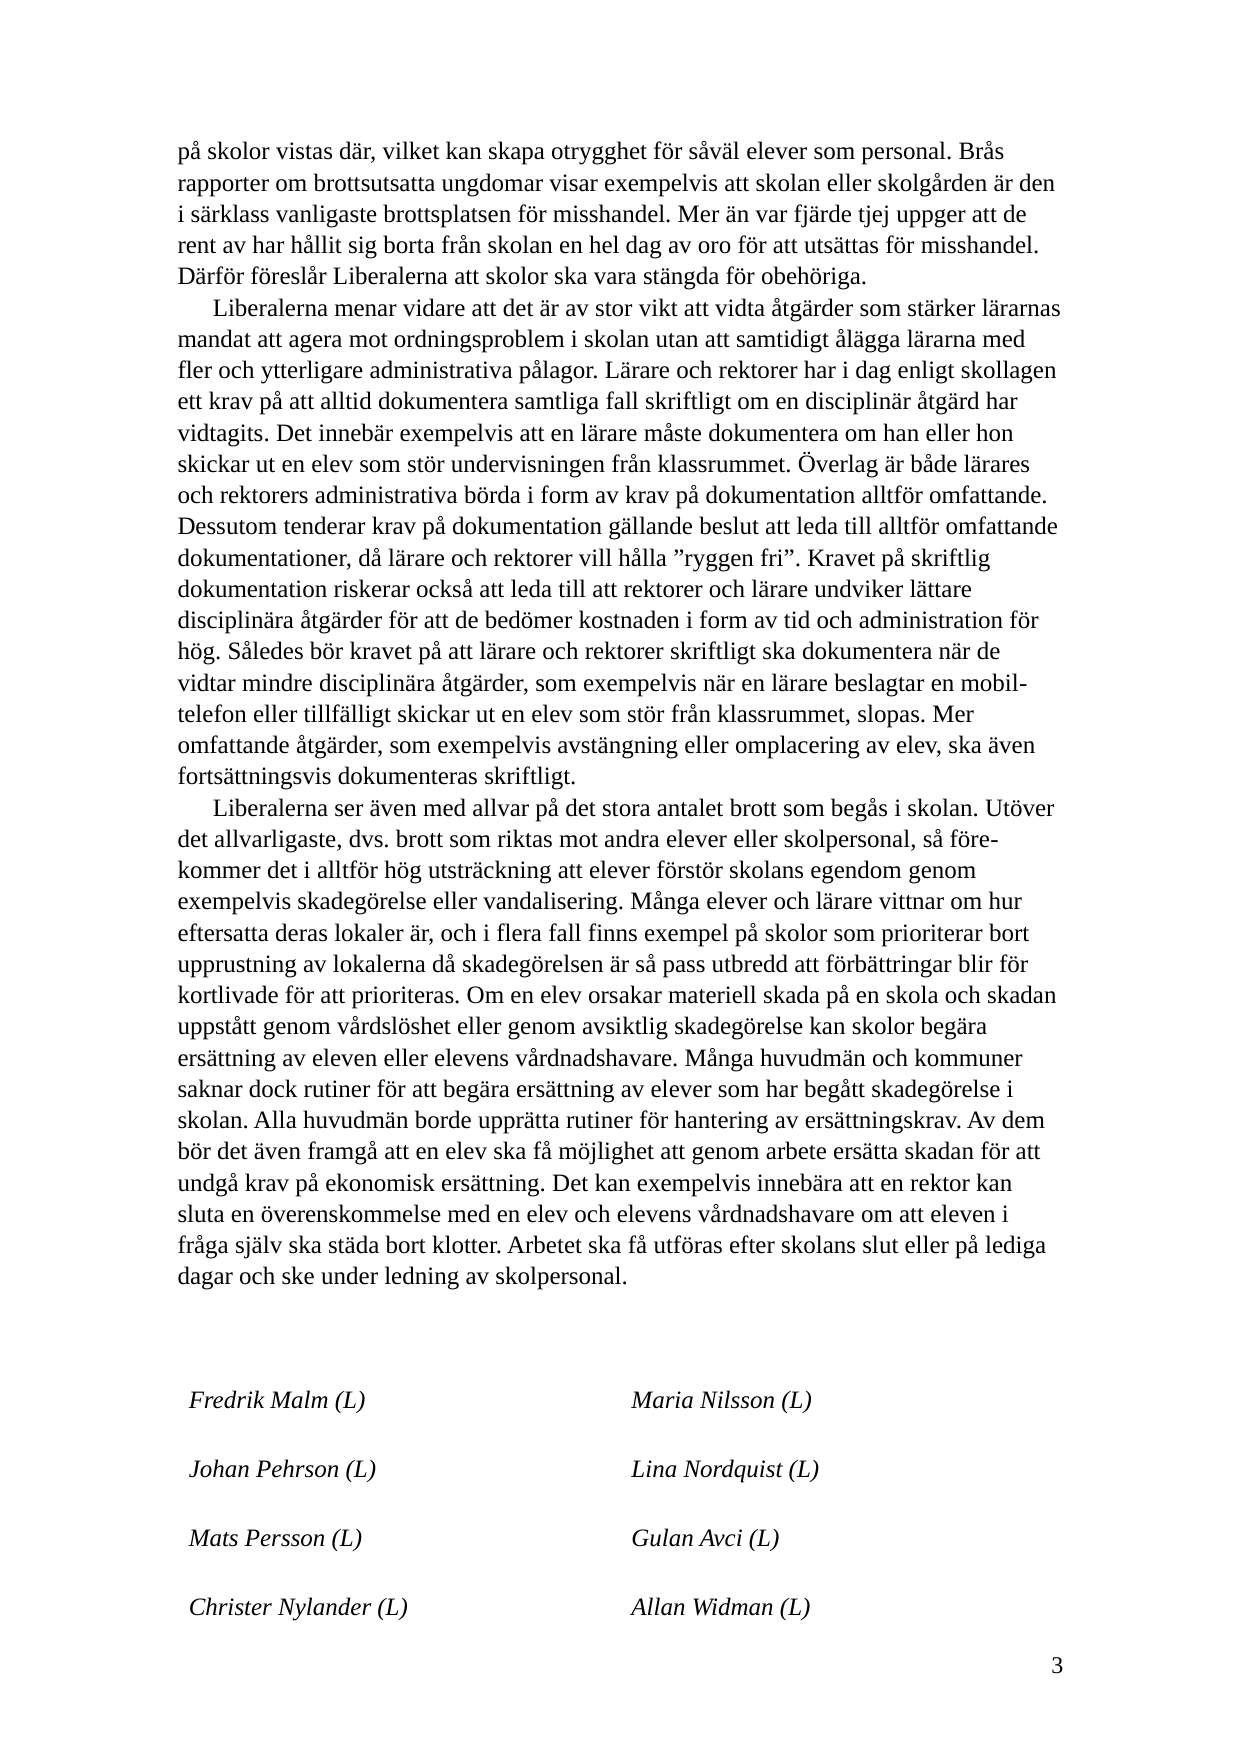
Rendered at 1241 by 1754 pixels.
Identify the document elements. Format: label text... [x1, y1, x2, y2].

table_cell Christer Nylander (L) [177, 1559, 620, 1628]
text Liberalerna menar vidare att det är av stor vikt att vidta åtgärder som stärker lärarnas mandat att agera mot ordningsproblem i skolan utan att samtidigt ålägga lärarna med fler och ytterligare administrativa pålagor. Lärare och rektorer har i dag enligt skollagen ett krav på att alltid dokumentera samtliga fall skriftligt om en disciplinär åtgärd har vidtagits. Det innebär exempelvis att en lärare måste dokumentera om han eller hon skickar ut en elev som stör undervisningen från klassrummet. Överlag är både lärares och rektorers administrativa börda i form av krav på dokumentation alltför omfattande. Dessutom tenderar krav på dokumentation gällande beslut att leda till alltför omfattande dokumentationer, då lärare och rektorer vill hålla ”ryggen fri”. Kravet på skriftlig dokumentation riskerar också att leda till att rektorer och lärare undviker lättare disciplinära åtgärder för att de bedömer kostnaden i form av tid och administration för hög. Således bör kravet på att lärare och rektorer skriftligt ska dokumentera när de vidtar mindre disciplinära åtgärder, som exempelvis när en lärare beslagtar en mobiltelefon eller tillfälligt skickar ut en elev som stör från klassrummet, slopas. Mer omfattande åtgärder, som exempelvis avstängning eller omplacering av elev, ska även fortsättningsvis dokumenteras skriftligt. [177, 290, 1063, 790]
table_cell Allan Widman (L) [620, 1559, 1063, 1628]
table_cell Lina Nordquist (L) [620, 1421, 1063, 1490]
table_cell Gulan Avci (L) [620, 1490, 1063, 1559]
table_header Fredrik Malm (L) [177, 1353, 620, 1421]
table_cell Mats Persson (L) [177, 1490, 620, 1559]
table_cell Johan Pehrson (L) [177, 1421, 620, 1490]
table_header Maria Nilsson (L) [620, 1353, 1063, 1421]
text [177, 134, 1063, 290]
text Liberalerna ser även med allvar på det stora antalet brott som begås i skolan. Utöver det allvarligaste, dvs. brott som riktas mot andra elever eller skolpersonal, så förekommer det i alltför hög utsträckning att elever förstör skolans egendom genom exempelvis skadegörelse eller vandalisering. Många elever och lärare vittnar om hur eftersatta deras lokaler är, och i flera fall finns exempel på skolor som prioriterar bort upprustning av lokalerna då skadegörelsen är så pass utbredd att förbättringar blir för kortlivade för att prioriteras. Om en elev orsakar materiell skada på en skola och skadan uppstått genom vårdslöshet eller genom avsiktlig skadegörelse kan skolor begära ersättning av eleven eller elevens vårdnadshavare. Många huvudmän och kommuner saknar dock rutiner för att begära ersättning av elever som har begått skadegörelse i skolan. Alla huvudmän borde upprätta rutiner för hantering av ersättningskrav. Av dem bör det även framgå att en elev ska få möjlighet att genom arbete ersätta skadan för att undgå krav på ekonomisk ersättning. Det kan exempelvis innebära att en rektor kan sluta en överenskommelse med en elev och elevens vårdnadshavare om att eleven i fråga själv ska städa bort klotter. Arbetet ska få utföras efter skolans slut eller på lediga dagar och ske under ledning av skolpersonal. [177, 790, 1063, 1290]
